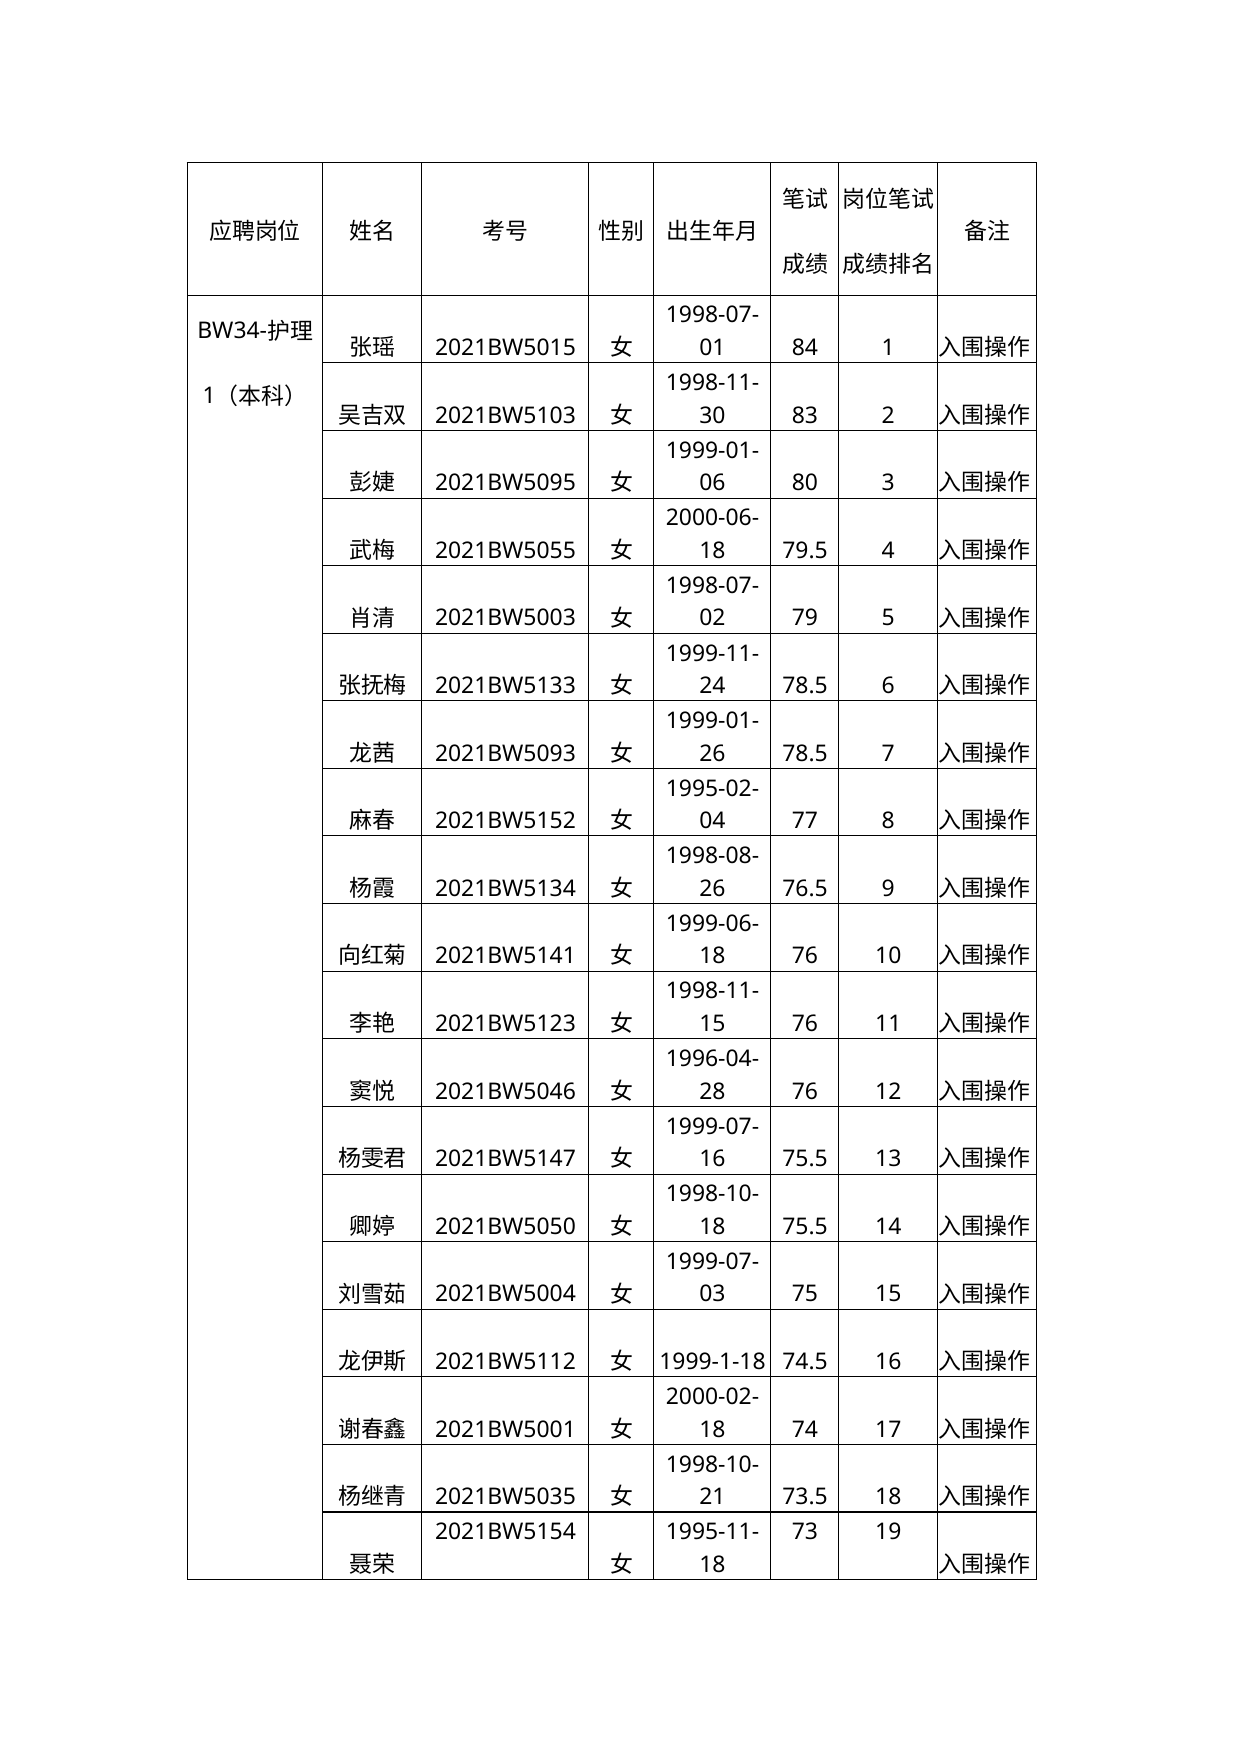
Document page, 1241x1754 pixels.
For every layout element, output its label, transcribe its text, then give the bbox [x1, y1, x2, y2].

table_cell 83 [771, 363, 838, 430]
table_cell 入围操作 [938, 566, 1036, 633]
table_header 出生年月 [654, 163, 770, 294]
table_cell 女 [589, 1513, 653, 1579]
table_cell 2000-02-18 [654, 1377, 770, 1444]
table_cell 2000-06-18 [654, 499, 770, 565]
table_cell 1995-02-04 [654, 769, 770, 835]
table_cell 9 [839, 836, 937, 903]
table_cell 5 [839, 566, 937, 633]
table_cell 入围操作 [938, 499, 1036, 565]
table_cell 2021BW5152 [422, 769, 588, 835]
table_cell 2021BW5015 [422, 296, 588, 362]
table_cell 入围操作 [938, 363, 1036, 430]
table_cell 1998-10-18 [654, 1175, 770, 1241]
table_cell 向红菊 [323, 904, 421, 971]
table_cell 女 [589, 296, 653, 362]
table_cell 2021BW5133 [422, 634, 588, 700]
table_cell 2021BW5046 [422, 1039, 588, 1106]
table_cell 李艳 [323, 972, 421, 1038]
table_cell 入围操作 [938, 1242, 1036, 1309]
table_cell 入围操作 [938, 701, 1036, 768]
table_cell 刘雪茹 [323, 1242, 421, 1309]
table_cell 7 [839, 701, 937, 768]
table_cell 2 [839, 363, 937, 430]
table_cell 2021BW5123 [422, 972, 588, 1038]
table_cell 女 [589, 1310, 653, 1376]
table_cell 1999-11-24 [654, 634, 770, 700]
table_cell 18 [839, 1445, 937, 1511]
table_cell 3 [839, 431, 937, 497]
table_cell 79.5 [771, 499, 838, 565]
table_cell 1999-07-16 [654, 1107, 770, 1173]
table_cell 2021BW5003 [422, 566, 588, 633]
table_cell 入围操作 [938, 1175, 1036, 1241]
table_cell 2021BW5134 [422, 836, 588, 903]
table_cell 8 [839, 769, 937, 835]
table_cell 74.5 [771, 1310, 838, 1376]
table_cell 杨霞 [323, 836, 421, 903]
table_cell 女 [589, 972, 653, 1038]
table_cell 2021BW5154 [422, 1513, 588, 1579]
table_cell 女 [589, 1445, 653, 1511]
table_cell 入围操作 [938, 769, 1036, 835]
table_cell 入围操作 [938, 1445, 1036, 1511]
table_cell 1996-04-28 [654, 1039, 770, 1106]
table_cell 2021BW5103 [422, 363, 588, 430]
table_cell 入围操作 [938, 972, 1036, 1038]
table_cell 入围操作 [938, 1039, 1036, 1106]
table_cell 78.5 [771, 701, 838, 768]
table_cell 女 [589, 634, 653, 700]
table_cell 入围操作 [938, 1513, 1036, 1579]
table_cell 77 [771, 769, 838, 835]
table_cell 2021BW5035 [422, 1445, 588, 1511]
table_cell 74 [771, 1377, 838, 1444]
table_header 备注 [938, 163, 1036, 294]
table_cell 16 [839, 1310, 937, 1376]
table_cell 76 [771, 1039, 838, 1106]
table_cell 1999-01-06 [654, 431, 770, 497]
table_cell 1998-11-30 [654, 363, 770, 430]
table_cell 2021BW5141 [422, 904, 588, 971]
table_cell 聂荣 [323, 1513, 421, 1579]
table_cell 谢春鑫 [323, 1377, 421, 1444]
table_cell 女 [589, 1377, 653, 1444]
table_cell 75.5 [771, 1175, 838, 1241]
table_cell 1998-11-15 [654, 972, 770, 1038]
table_cell 杨继青 [323, 1445, 421, 1511]
table_cell 2021BW5050 [422, 1175, 588, 1241]
table_cell 女 [589, 701, 653, 768]
table_header 性别 [589, 163, 653, 294]
table_cell 女 [589, 836, 653, 903]
table_cell 76.5 [771, 836, 838, 903]
table_cell 1 [839, 296, 937, 362]
table_cell 1998-10-21 [654, 1445, 770, 1511]
table_cell 76 [771, 972, 838, 1038]
table_cell 入围操作 [938, 904, 1036, 971]
table_cell 入围操作 [938, 1377, 1036, 1444]
table_cell 76 [771, 904, 838, 971]
table_cell 彭婕 [323, 431, 421, 497]
table_cell 1998-07-02 [654, 566, 770, 633]
table_cell 入围操作 [938, 1310, 1036, 1376]
table_cell 麻春 [323, 769, 421, 835]
table_cell 78.5 [771, 634, 838, 700]
table_cell 1999-07-03 [654, 1242, 770, 1309]
table_cell 11 [839, 972, 937, 1038]
table_cell 2021BW5055 [422, 499, 588, 565]
table_cell 窦悦 [323, 1039, 421, 1106]
table_cell 入围操作 [938, 634, 1036, 700]
table_cell 入围操作 [938, 836, 1036, 903]
table_cell 龙茜 [323, 701, 421, 768]
table_cell BW34-护理1（本科） [188, 296, 322, 1579]
table_cell 女 [589, 1107, 653, 1173]
table_cell 2021BW5004 [422, 1242, 588, 1309]
table_cell 入围操作 [938, 1107, 1036, 1173]
table_cell 75.5 [771, 1107, 838, 1173]
table_cell 1999-1-18 [654, 1310, 770, 1376]
table_cell 1998-08-26 [654, 836, 770, 903]
table_cell 入围操作 [938, 431, 1036, 497]
table_cell 1995-11-18 [654, 1513, 770, 1579]
table_cell 杨雯君 [323, 1107, 421, 1173]
table_cell 1999-06-18 [654, 904, 770, 971]
table_cell 13 [839, 1107, 937, 1173]
table_cell 女 [589, 431, 653, 497]
table_cell 吴吉双 [323, 363, 421, 430]
table_cell 73 [771, 1513, 838, 1579]
table_cell 入围操作 [938, 296, 1036, 362]
table_header 考号 [422, 163, 588, 294]
table_cell 张抚梅 [323, 634, 421, 700]
table_cell 2021BW5147 [422, 1107, 588, 1173]
table_header 笔试成绩 [771, 163, 838, 294]
table_cell 2021BW5095 [422, 431, 588, 497]
table_cell 6 [839, 634, 937, 700]
table_cell 79 [771, 566, 838, 633]
table_cell 张瑶 [323, 296, 421, 362]
table_cell 女 [589, 1175, 653, 1241]
table_cell 75 [771, 1242, 838, 1309]
table_header 姓名 [323, 163, 421, 294]
table_cell 2021BW5112 [422, 1310, 588, 1376]
table_cell 1998-07-01 [654, 296, 770, 362]
table_cell 女 [589, 904, 653, 971]
table_cell 14 [839, 1175, 937, 1241]
table_cell 19 [839, 1513, 937, 1579]
table_cell 女 [589, 566, 653, 633]
table_cell 2021BW5093 [422, 701, 588, 768]
table_cell 12 [839, 1039, 937, 1106]
table_cell 15 [839, 1242, 937, 1309]
table_cell 4 [839, 499, 937, 565]
table_cell 女 [589, 363, 653, 430]
table_cell 2021BW5001 [422, 1377, 588, 1444]
table_cell 80 [771, 431, 838, 497]
table_cell 肖清 [323, 566, 421, 633]
table_header 应聘岗位 [188, 163, 322, 294]
table_header 岗位笔试成绩排名 [839, 163, 937, 294]
table_cell 17 [839, 1377, 937, 1444]
table_cell 女 [589, 499, 653, 565]
table_cell 女 [589, 1039, 653, 1106]
table_cell 武梅 [323, 499, 421, 565]
table_cell 84 [771, 296, 838, 362]
table_cell 卿婷 [323, 1175, 421, 1241]
table_cell 女 [589, 769, 653, 835]
table_cell 10 [839, 904, 937, 971]
table_cell 73.5 [771, 1445, 838, 1511]
table_cell 龙伊斯 [323, 1310, 421, 1376]
table_cell 1999-01-26 [654, 701, 770, 768]
table_cell 女 [589, 1242, 653, 1309]
